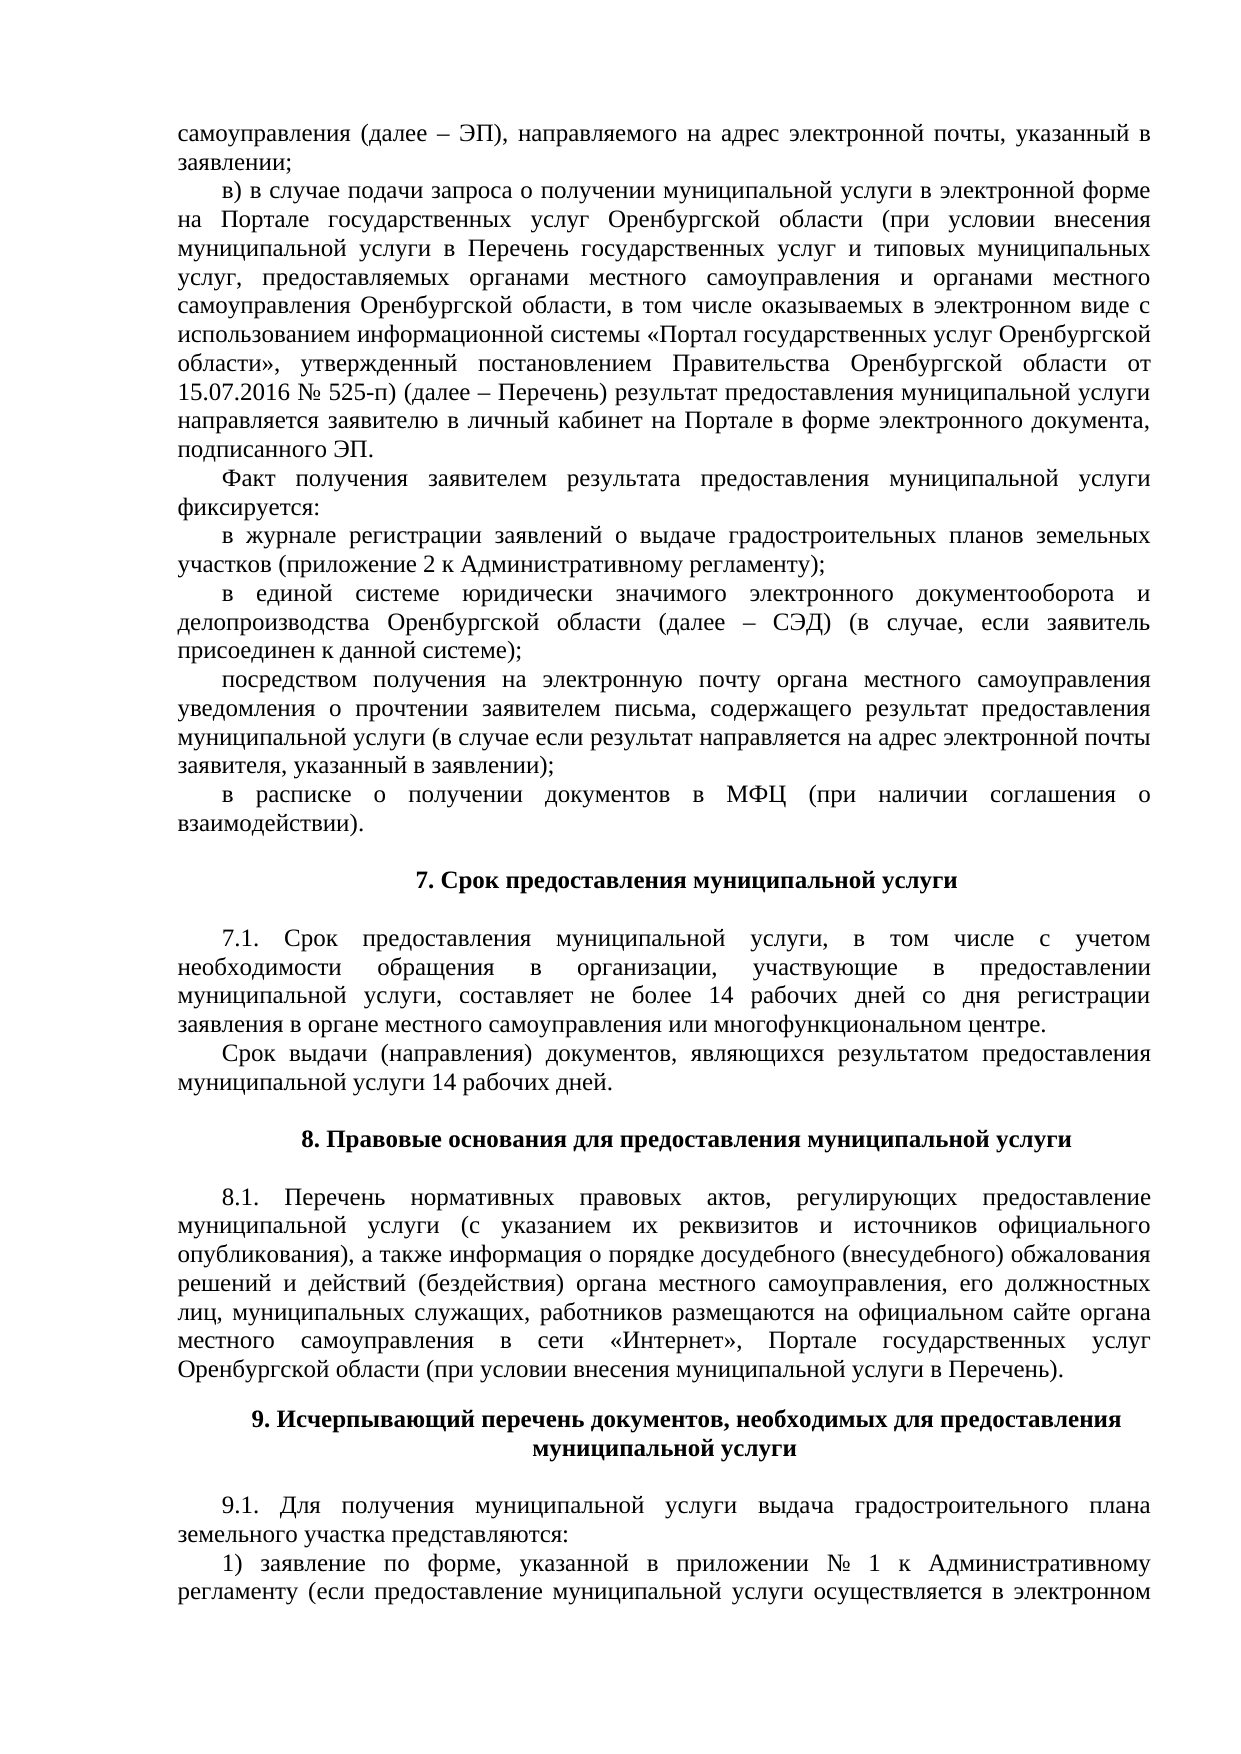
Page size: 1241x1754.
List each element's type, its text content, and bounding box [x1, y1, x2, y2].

text 9.1. Для получения муниципальной услуги выдача градостроительного плана земельного участка представляются: [177, 1490, 1152, 1548]
text Срок выдачи (направления) документов, являющихся результатом предоставления муниципальной услуги 14 рабочих дней. [177, 1038, 1152, 1096]
text 9. Исчерпывающий перечень документов, необходимых для предоставления муниципальной услуги [177, 1404, 1152, 1461]
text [177, 118, 1152, 176]
text 7. Срок предоставления муниципальной услуги [177, 866, 1152, 894]
text в расписке о получении документов в МФЦ (при наличии соглашения о взаимодействии). [177, 779, 1152, 837]
text в единой системе юридически значимого электронного документооборота и делопроизводства Оренбургской области (далее – СЭД) (в случае, если заявитель присоединен к данной системе); [177, 578, 1152, 664]
text в журнале регистрации заявлений о выдаче градостроительных планов земельных участков (приложение 2 к Административному регламенту); [177, 521, 1152, 578]
text Факт получения заявителем результата предоставления муниципальной услуги фиксируется: [177, 463, 1152, 521]
text 8. Правовые основания для предоставления муниципальной услуги [177, 1124, 1152, 1153]
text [177, 1548, 1152, 1605]
text 8.1. Перечень нормативных правовых актов, регулирующих предоставление муниципальной услуги (с указанием их реквизитов и источников официального опубликования), а также информация о порядке досудебного (внесудебного) обжалования решений и действий (бездействия) органа местного самоуправления, его должностных лиц, муниципальных служащих, работников размещаются на официальном сайте органа местного самоуправления в сети «Интернет», Портале государственных услуг Оренбургской области (при условии внесения муниципальной услуги в Перечень). [177, 1182, 1152, 1383]
text в) в случае подачи запроса о получении муниципальной услуги в электронной форме на Портале государственных услуг Оренбургской области (при условии внесения муниципальной услуги в Перечень государственных услуг и типовых муниципальных услуг, предоставляемых органами местного самоуправления и органами местного самоуправления Оренбургской области, в том числе оказываемых в электронном виде с использованием информационной системы «Портал государственных услуг Оренбургской области», утвержденный постановлением Правительства Оренбургской области от 15.07.2016 № 525-п) (далее – Перечень) результат предоставления муниципальной услуги направляется заявителю в личный кабинет на Портале в форме электронного документа, подписанного ЭП. [177, 176, 1152, 463]
text посредством получения на электронную почту органа местного самоуправления уведомления о прочтении заявителем письма, содержащего результат предоставления муниципальной услуги (в случае если результат направляется на адрес электронной почты заявителя, указанный в заявлении); [177, 664, 1152, 779]
text 7.1. Срок предоставления муниципальной услуги, в том числе с учетом необходимости обращения в организации, участвующие в предоставлении муниципальной услуги, составляет не более 14 рабочих дней со дня регистрации заявления в органе местного самоуправления или многофункциональном центре. [177, 923, 1152, 1038]
